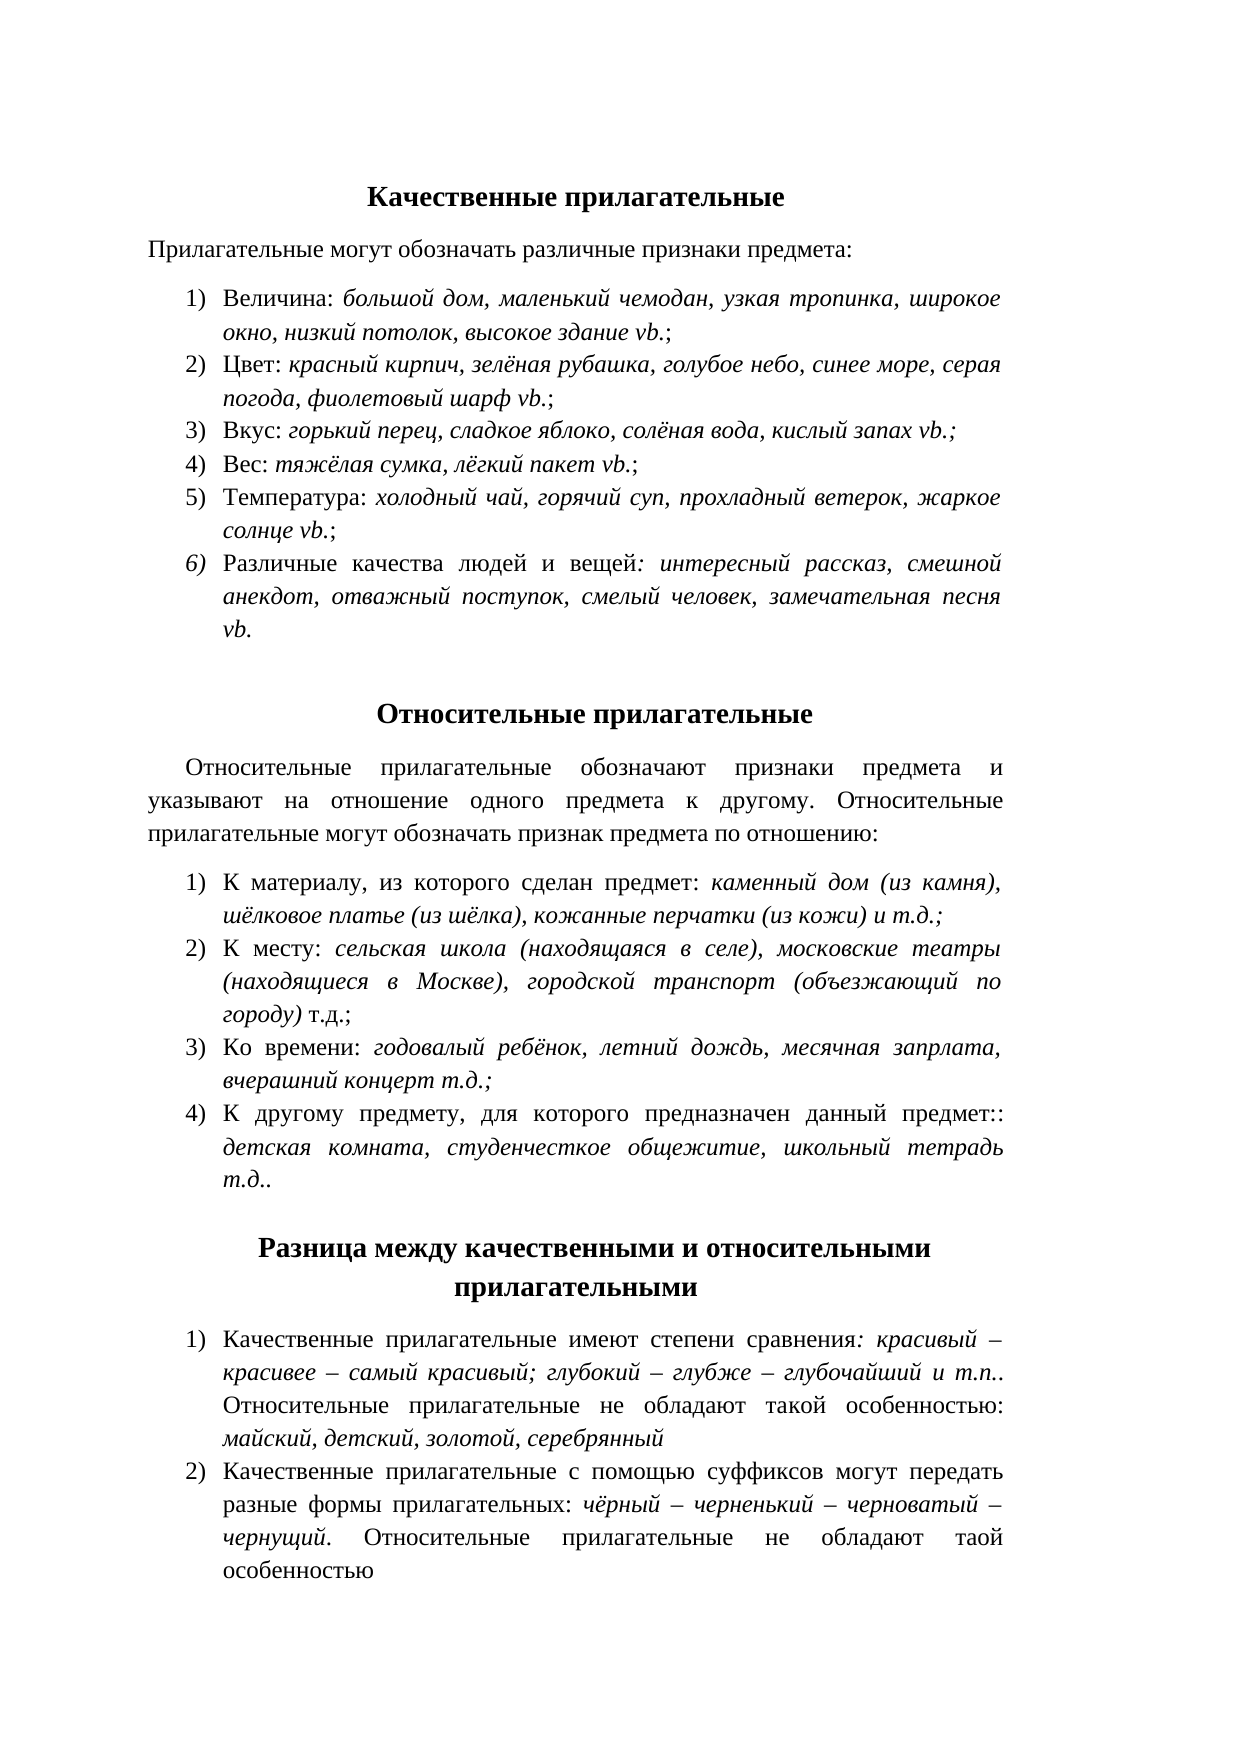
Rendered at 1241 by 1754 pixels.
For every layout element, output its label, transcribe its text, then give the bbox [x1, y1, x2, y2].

text Качественные прилагательные [148, 179, 1004, 212]
list Температура: холодный чай, горячий суп, прохладный ветерок, жаркое солнце vb.; [185, 482, 1004, 543]
list Качественные прилагательные имеют степени сравнения: красивый – красивее – самый красивый; глубокий – глубже – глубочайший и т.п.. Относительные прилагательные не обладают такой особенностью: майский, детский, золотой, серебрянный [185, 1324, 1004, 1452]
list Цвет: красный кирпич, зелёная рубашка, голубое небо, синее море, серая погода, фиолетовый шарф vb.; [185, 349, 1004, 411]
list Величина: большой дом, маленький чемодан, узкая тропинка, широкое окно, низкий потолок, высокое здание vb.; [185, 283, 1004, 345]
list К другому предмету, для которого предназначен данный предмет:: детская комната, студенчесткое общежитие, школьный тетрадь т.д.. [185, 1098, 1004, 1193]
list Различные качества людей и вещей: интересный рассказ, смешной анекдот, отважный поступок, смелый человек, замечательная песня vb. [185, 548, 1004, 642]
text Прилагательные могут обозначать различные признаки предмета: [148, 234, 1004, 263]
list Вес: тяжёлая сумка, лёгкий пакет vb.; [185, 449, 1004, 477]
list Ко времени: годовалый ребёнок, летний дождь, месячная запрлата, вчерашний концерт т.д.; [185, 1032, 1004, 1094]
list Качественные прилагательные с помощью суффиксов могут передать разные формы прилагательных: чёрный – черненький – черноватый – чернущий. Относительные прилагательные не обладают таой особенностью [185, 1456, 1004, 1584]
text Относительные прилагательные [148, 696, 1004, 730]
text Разница между качественными и относительными прилагательными [148, 1231, 1004, 1303]
list К материалу, из которого сделан предмет: каменный дом (из камня), шёлковое платье (из шёлка), кожанные перчатки (из кожи) и т.д.; [185, 867, 1004, 929]
list К месту: сельская школа (находящаяся в селе), московские театры (находящиеся в Москве), городской транспорт (объезжающий по городу) т.д.; [185, 933, 1004, 1028]
list Вкус: горький перец, сладкое яблоко, солёная вода, кислый запах vb.; [185, 416, 1004, 444]
text Относительные прилагательные обозначают признаки предмета и указывают на отношение одного предмета к другому. Относительные прилагательные могут обозначать признак предмета по отношению: [148, 752, 1004, 846]
